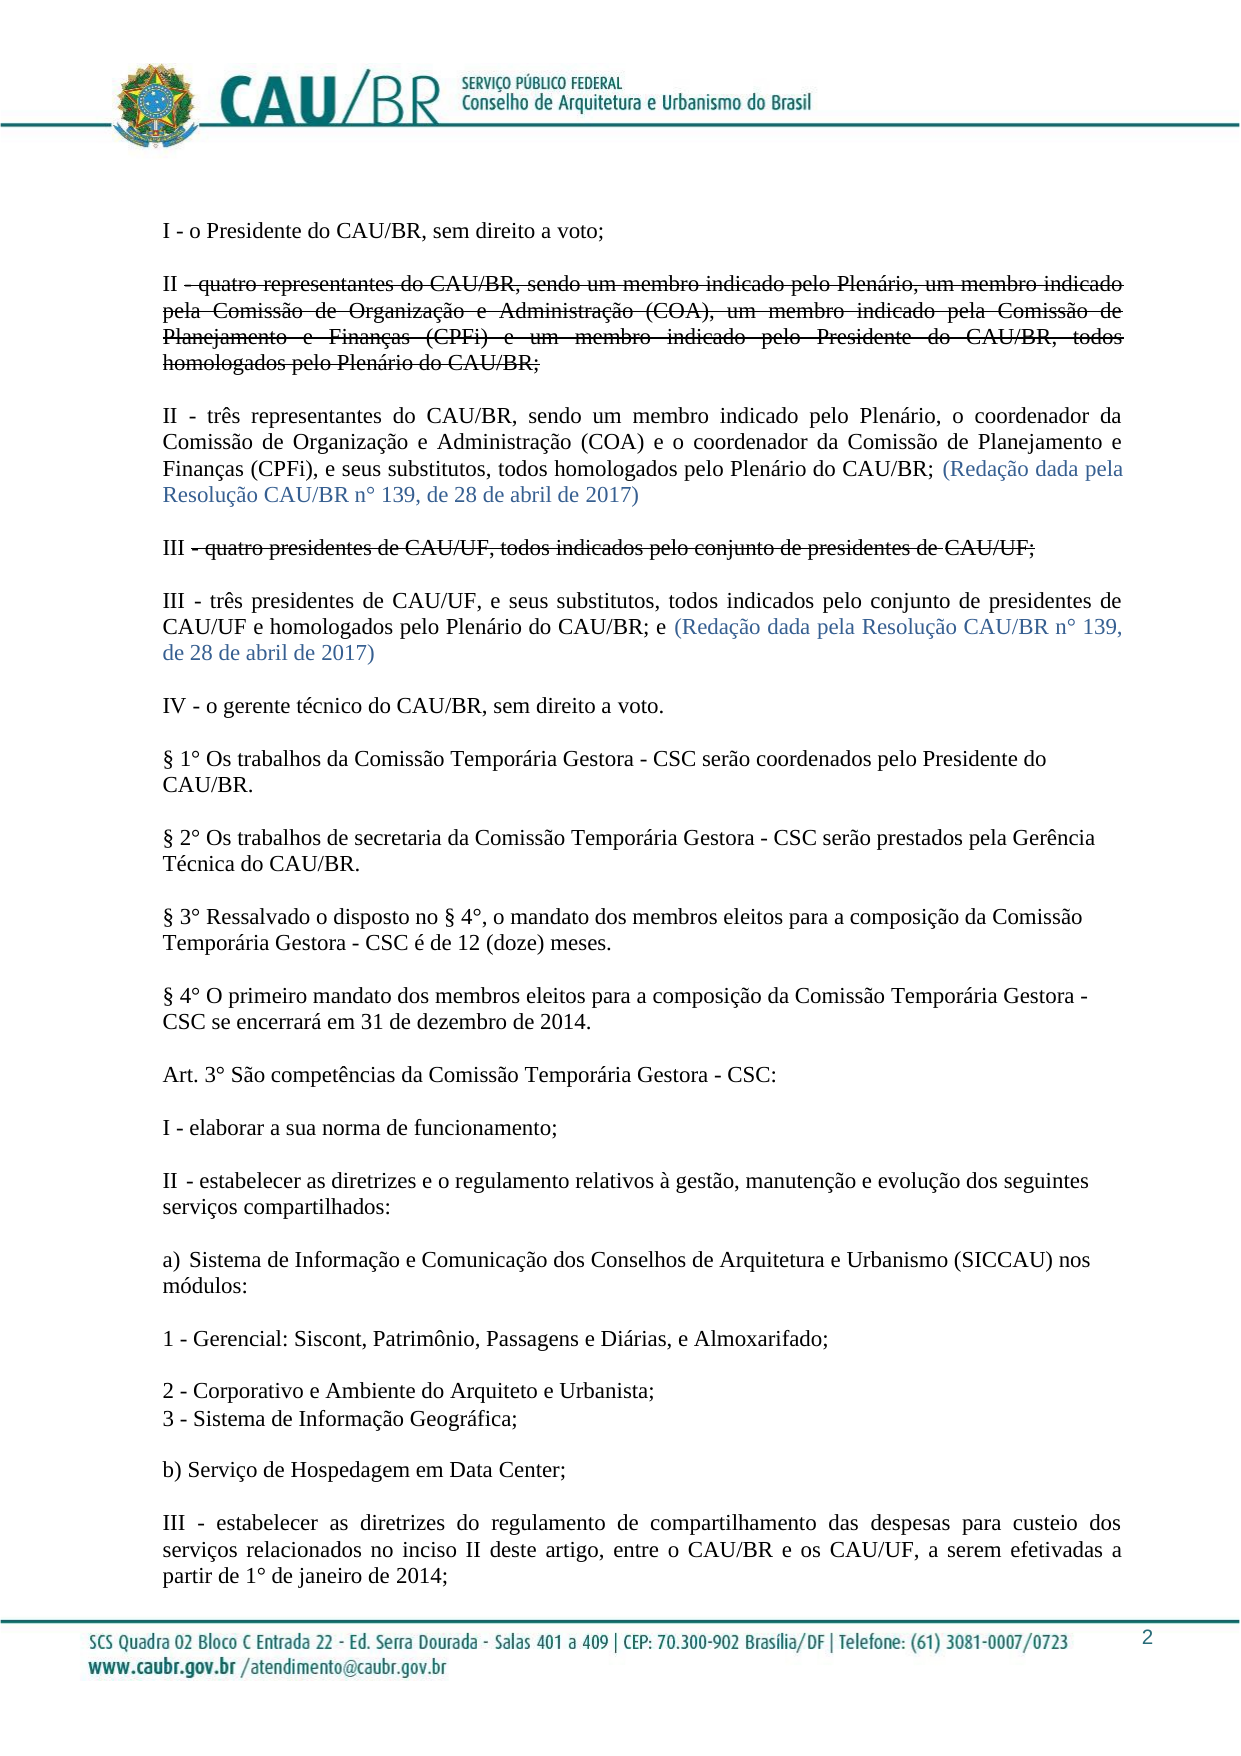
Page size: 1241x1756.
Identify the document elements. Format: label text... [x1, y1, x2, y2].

list - quatro representantes do CAU/BR, sendo um membro indicado pelo Plenário, um membro indicado pela Comissão de Organização e Administração (COA), um membro indicado pela Comissão de Planejamento e Finanças (CPFi) e um membro indicado pelo Presidente do CAU/BR, todos homologados pelo Plenário do CAU/BR; [162, 338, 1123, 376]
text 1 - Gerencial: Siscont, Patrimônio, Passagens e Diárias, e Almoxarifado; 2 - Corporativo e Ambiente do Arquiteto e Urbanista; [162, 1304, 832, 1409]
text Art. 3° São competências da Comissão Temporária Gestora - CSC: [162, 1061, 1165, 1087]
list - estabelecer as diretrizes e o regulamento relativos à gestão, manutenção e evolução dos seguintes serviços compartilhados: [162, 1167, 1123, 1219]
list Serviço de Hospedagem em Data Center; [162, 1457, 1165, 1483]
text § 3° Ressalvado o disposto no § 4°, o mandato dos membros eleitos para a composição da Comissão Temporária Gestora - CSC é de 12 (doze) meses. [162, 903, 1165, 956]
list - quatro representantes do CAU/BR, sendo um membro indicado pelo Plenário, um membro indicado pela Comissão de Organização e Administração (COA), um membro indicado pela Comissão de Planejamento e Finanças (CPFi) e um membro indicado pelo Presidente do CAU/BR, todos homologados pelo Plenário do CAU/BR; [162, 312, 1123, 337]
text 3 - Sistema de Informação Geográfica; [162, 1409, 1165, 1430]
list - três representantes do CAU/BR, sendo um membro indicado pelo Plenário, o coordenador da Comissão de Organização e Administração (COA) e o coordenador da Comissão de Planejamento e Finanças (CPFi), e seus substitutos, todos homologados pelo Plenário do CAU/BR; (Redação dada pela Resolução CAU/BR n° 139, de 28 de abril de 2017) [162, 402, 1123, 507]
list - três presidentes de CAU/UF, e seus substitutos, todos indicados pelo conjunto de presidentes de CAU/UF e homologados pelo Plenário do CAU/BR; e (Redação dada pela Resolução CAU/BR n° 139, de 28 de abril de 2017) [162, 587, 1123, 666]
list - quatro presidentes de CAU/UF, todos indicados pelo conjunto de presidentes de CAU/UF; [162, 534, 1165, 560]
list - o Presidente do CAU/BR, sem direito a voto; [162, 217, 1165, 244]
list - estabelecer as diretrizes do regulamento de compartilhamento das despesas para custeio dos serviços relacionados no inciso II deste artigo, entre o CAU/BR e os CAU/UF, a serem efetivadas a partir de 1° de janeiro de 2014; [162, 1509, 1123, 1588]
picture [0, 63, 1240, 1681]
text 2 [152, 1625, 1153, 1649]
text § 4° O primeiro mandato dos membros eleitos para a composição da Comissão Temporária Gestora - CSC se encerrará em 31 de dezembro de 2014. [162, 982, 1131, 1035]
list Sistema de Informação e Comunicação dos Conselhos de Arquitetura e Urbanismo (SICCAU) nos módulos: [162, 1246, 1123, 1298]
text § 1° Os trabalhos da Comissão Temporária Gestora - CSC serão coordenados pelo Presidente do CAU/BR. [162, 745, 1131, 797]
list - o gerente técnico do CAU/BR, sem direito a voto. [162, 692, 1165, 718]
text § 2° Os trabalhos de secretaria da Comissão Temporária Gestora - CSC serão prestados pela Gerência Técnica do CAU/BR. [162, 824, 1165, 877]
list - elaborar a sua norma de funcionamento; [162, 1114, 1165, 1140]
list - quatro representantes do CAU/BR, sendo um membro indicado pelo Plenário, um membro indicado pela Comissão de Organização e Administração (COA), um membro indicado pela Comissão de Planejamento e Finanças (CPFi) e um membro indicado pelo Presidente do CAU/BR, todos homologados pelo Plenário do CAU/BR; [162, 270, 1123, 311]
